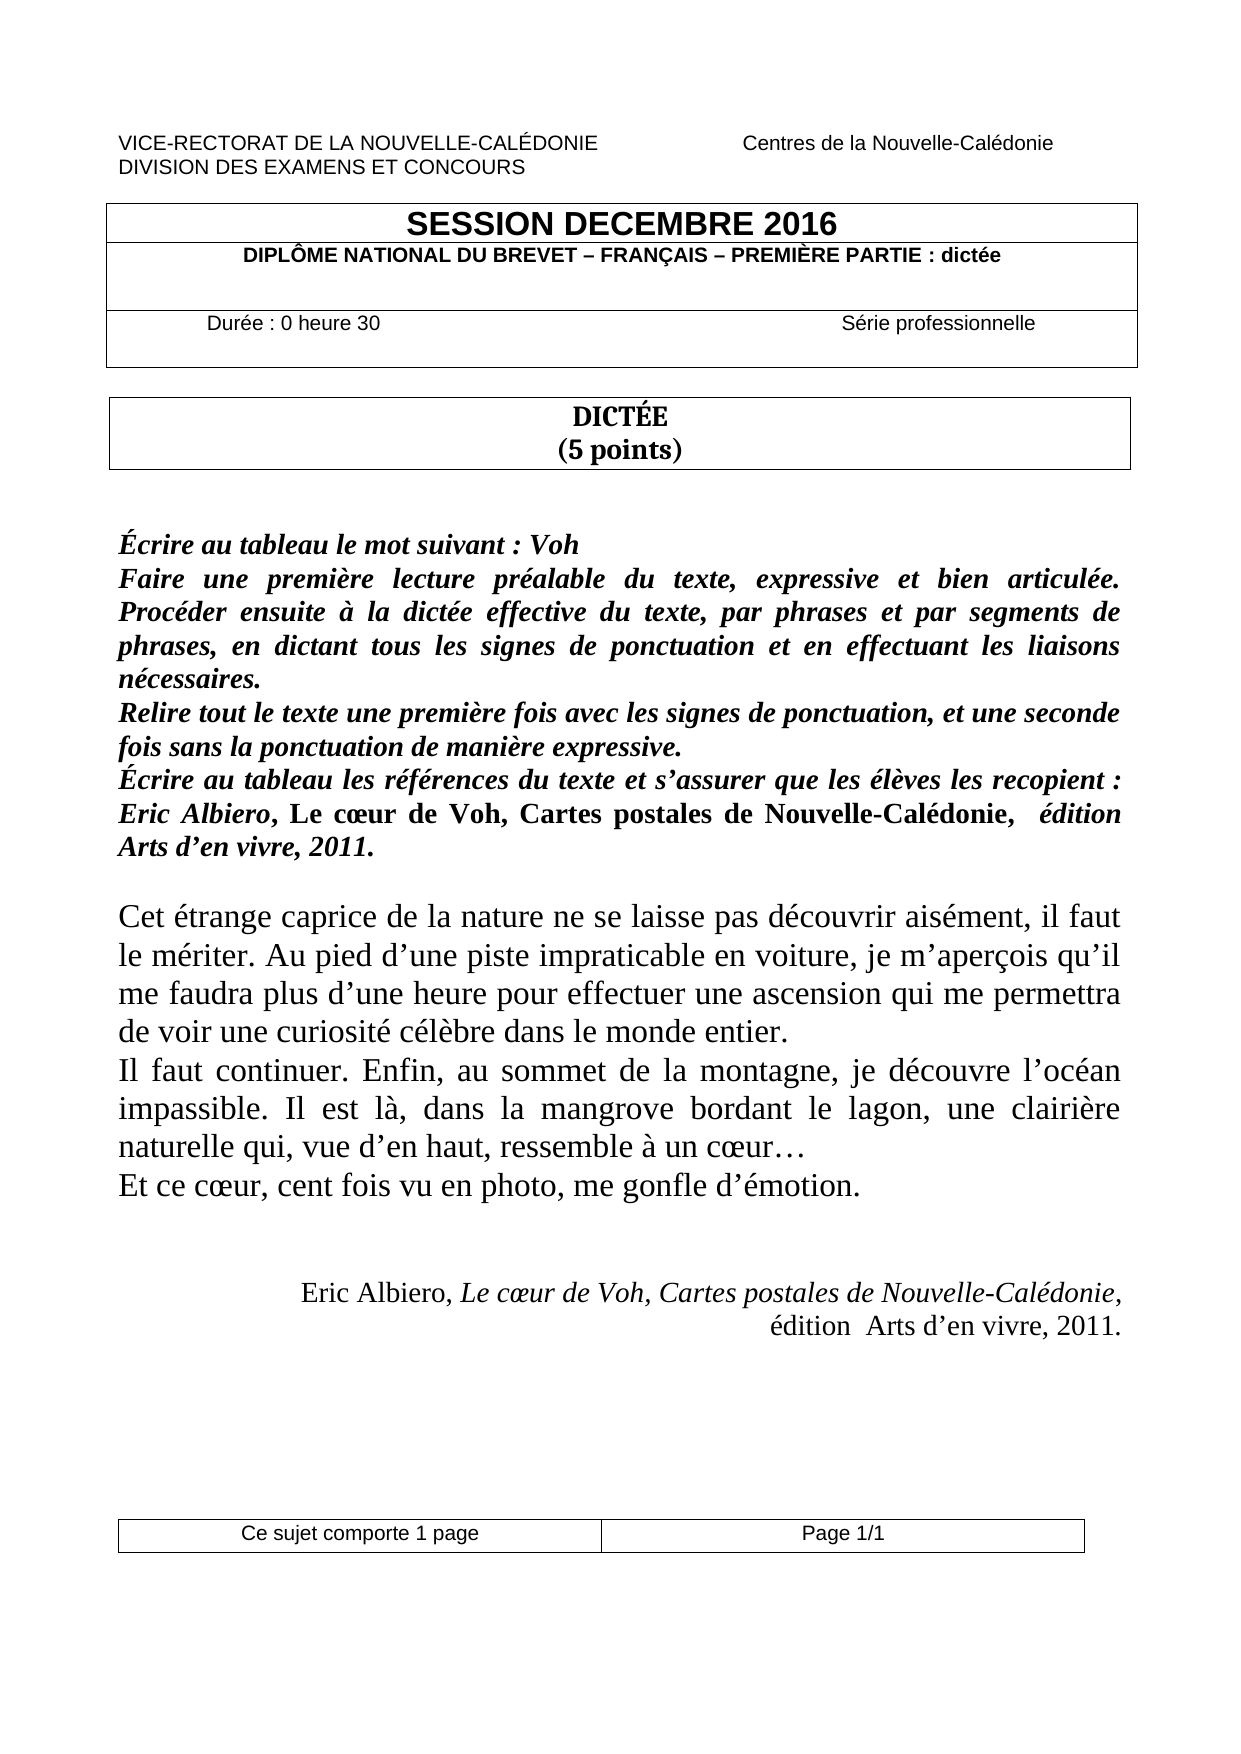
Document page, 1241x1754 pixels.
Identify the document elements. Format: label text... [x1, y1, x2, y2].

text édition Arts d’en vivre, 2011. [118, 1308, 1122, 1342]
text DICTÉE [110, 398, 1130, 430]
text Il faut continuer. Enfin, au sommet de la montagne, je découvre l’océan impassible. Il est là, dans la mangrove bordant le lagon, une clairière naturelle qui, vue d’en haut, ressemble à un cœur… Et ce cœur, cent fois vu en photo, me gonfle d’émotion. [118, 1050, 1122, 1203]
text Relire tout le texte une première fois avec les signes de ponctuation, et une seconde fois sans la ponctuation de manière expressive. [118, 695, 1122, 762]
text Écrire au tableau les références du texte et s’assurer que les élèves les recopient : Eric Albiero, Le cœur de Voh, Cartes postales de Nouvelle-Calédonie, édition Arts d’en vivre, 2011. [118, 762, 1122, 863]
text Faire une première lecture préalable du texte, expressive et bien articulée. Procéder ensuite à la dictée effective du texte, par phrases et par segments de phrases, en dictant tous les signes de ponctuation et en effectuant les liaisons nécessaires. [118, 561, 1122, 695]
table_header Centres de la Nouvelle-Calédonie [610, 59, 1066, 179]
table_header Page 1/1 [602, 1520, 1084, 1552]
text Écrire au tableau le mot suivant : Voh [118, 527, 1122, 561]
table_cell Durée : 0 heure 30 Série professionnelle [107, 311, 1137, 367]
table_cell DIPLÔME NATIONAL DU BREVET – FRANÇAIS – PREMIÈRE PARTIE : dictée [107, 243, 1137, 309]
table_header VICE-RECTORAT DE LA NOUVELLE-CALÉDONIE DIVISION DES EXAMENS ET CONCOURS [107, 59, 610, 179]
table_header SESSION DECEMBRE 2016 [107, 204, 1137, 242]
text Cet étrange caprice de la nature ne se laisse pas découvrir aisément, il faut le mériter. Au pied d’une piste impraticable en voiture, je m’aperçois qu’il me faudra plus d’une heure pour effectuer une ascension qui me permettra de voir une curiosité célèbre dans le monde entier. [118, 896, 1122, 1050]
text Eric Albiero, Le cœur de Voh, Cartes postales de Nouvelle-Calédonie, [118, 1275, 1122, 1308]
table_header Ce sujet comporte 1 page [119, 1520, 601, 1552]
text (5 points) [110, 430, 1130, 469]
